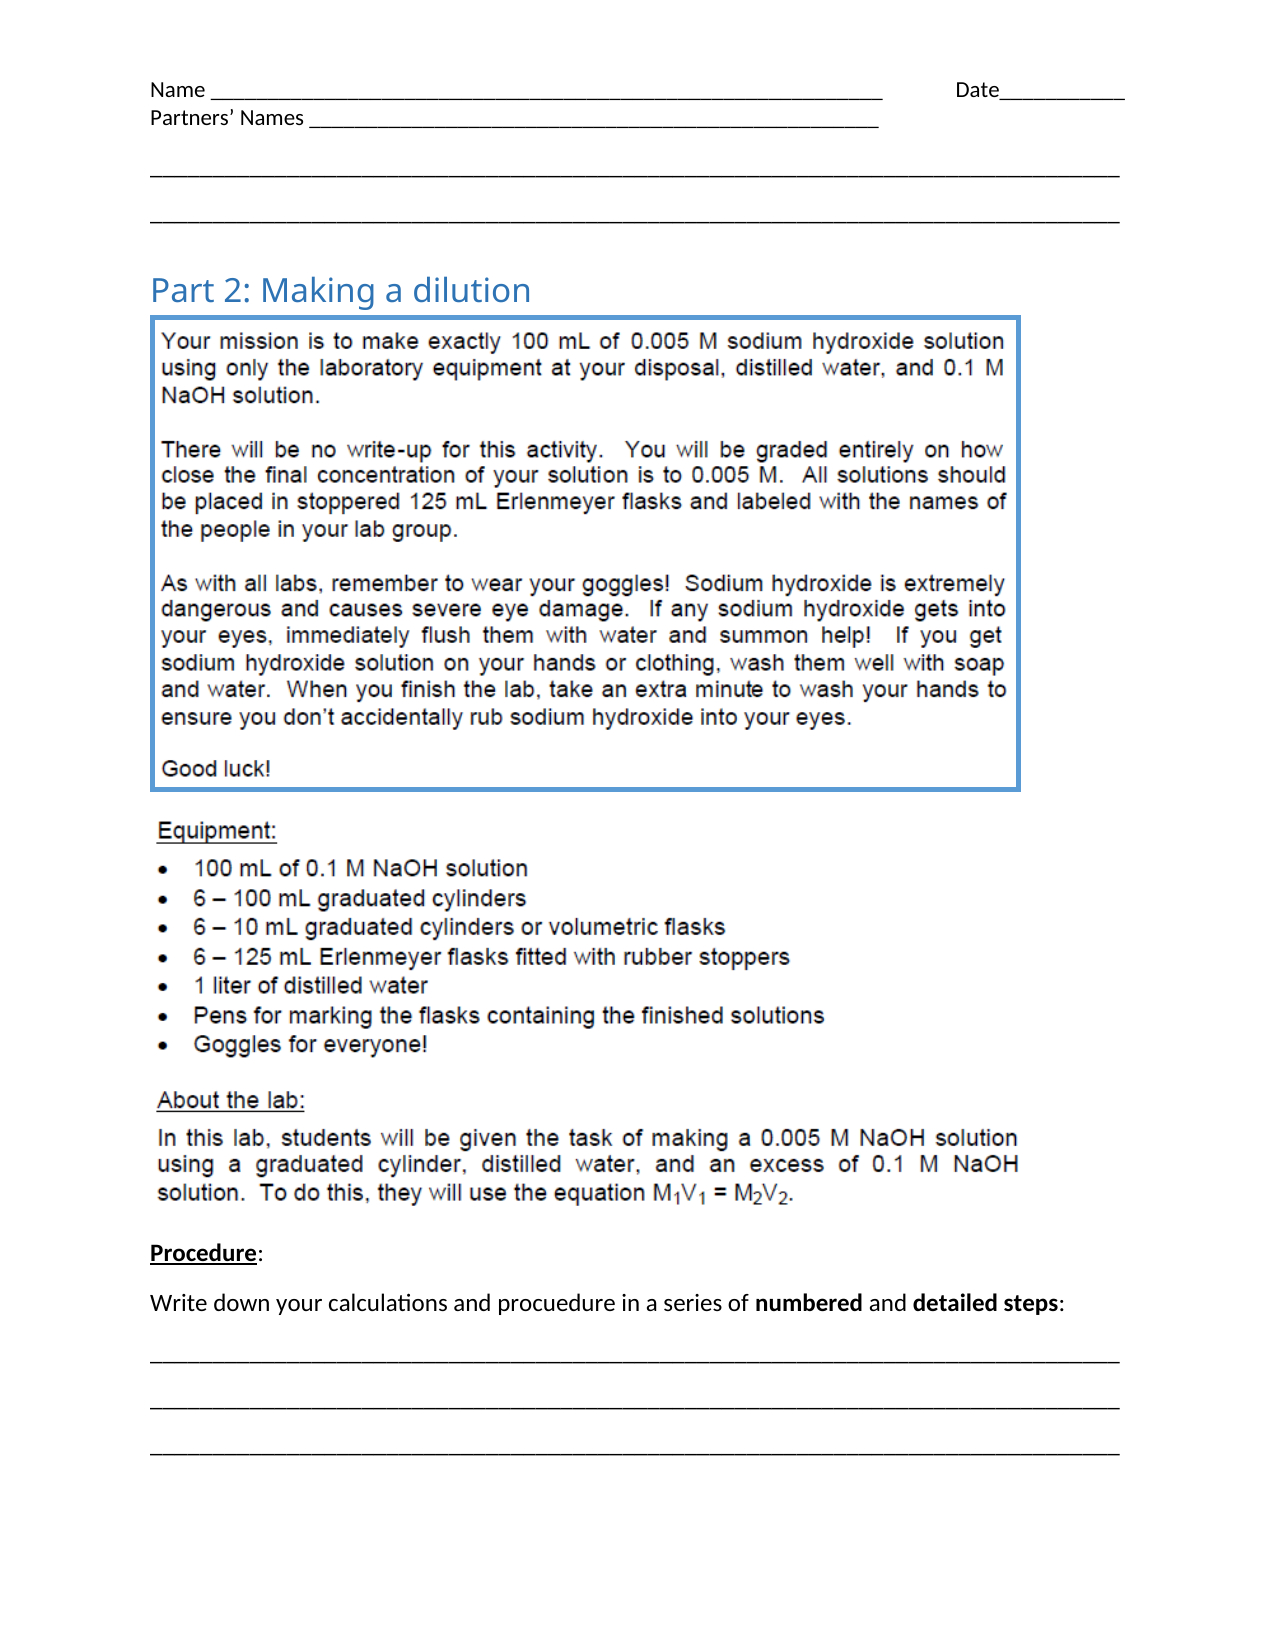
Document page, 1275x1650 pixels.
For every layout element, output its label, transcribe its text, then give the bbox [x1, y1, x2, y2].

text Write down your calculations and procuedure in a series of numbered and detailed steps: [150, 1287, 1125, 1317]
subtitle Part 2: Making a dilution [150, 266, 1125, 312]
picture [150, 810, 1028, 1219]
picture [155, 320, 1016, 787]
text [150, 1336, 1125, 1458]
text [150, 150, 1125, 226]
text Procedure: [150, 1237, 1125, 1268]
